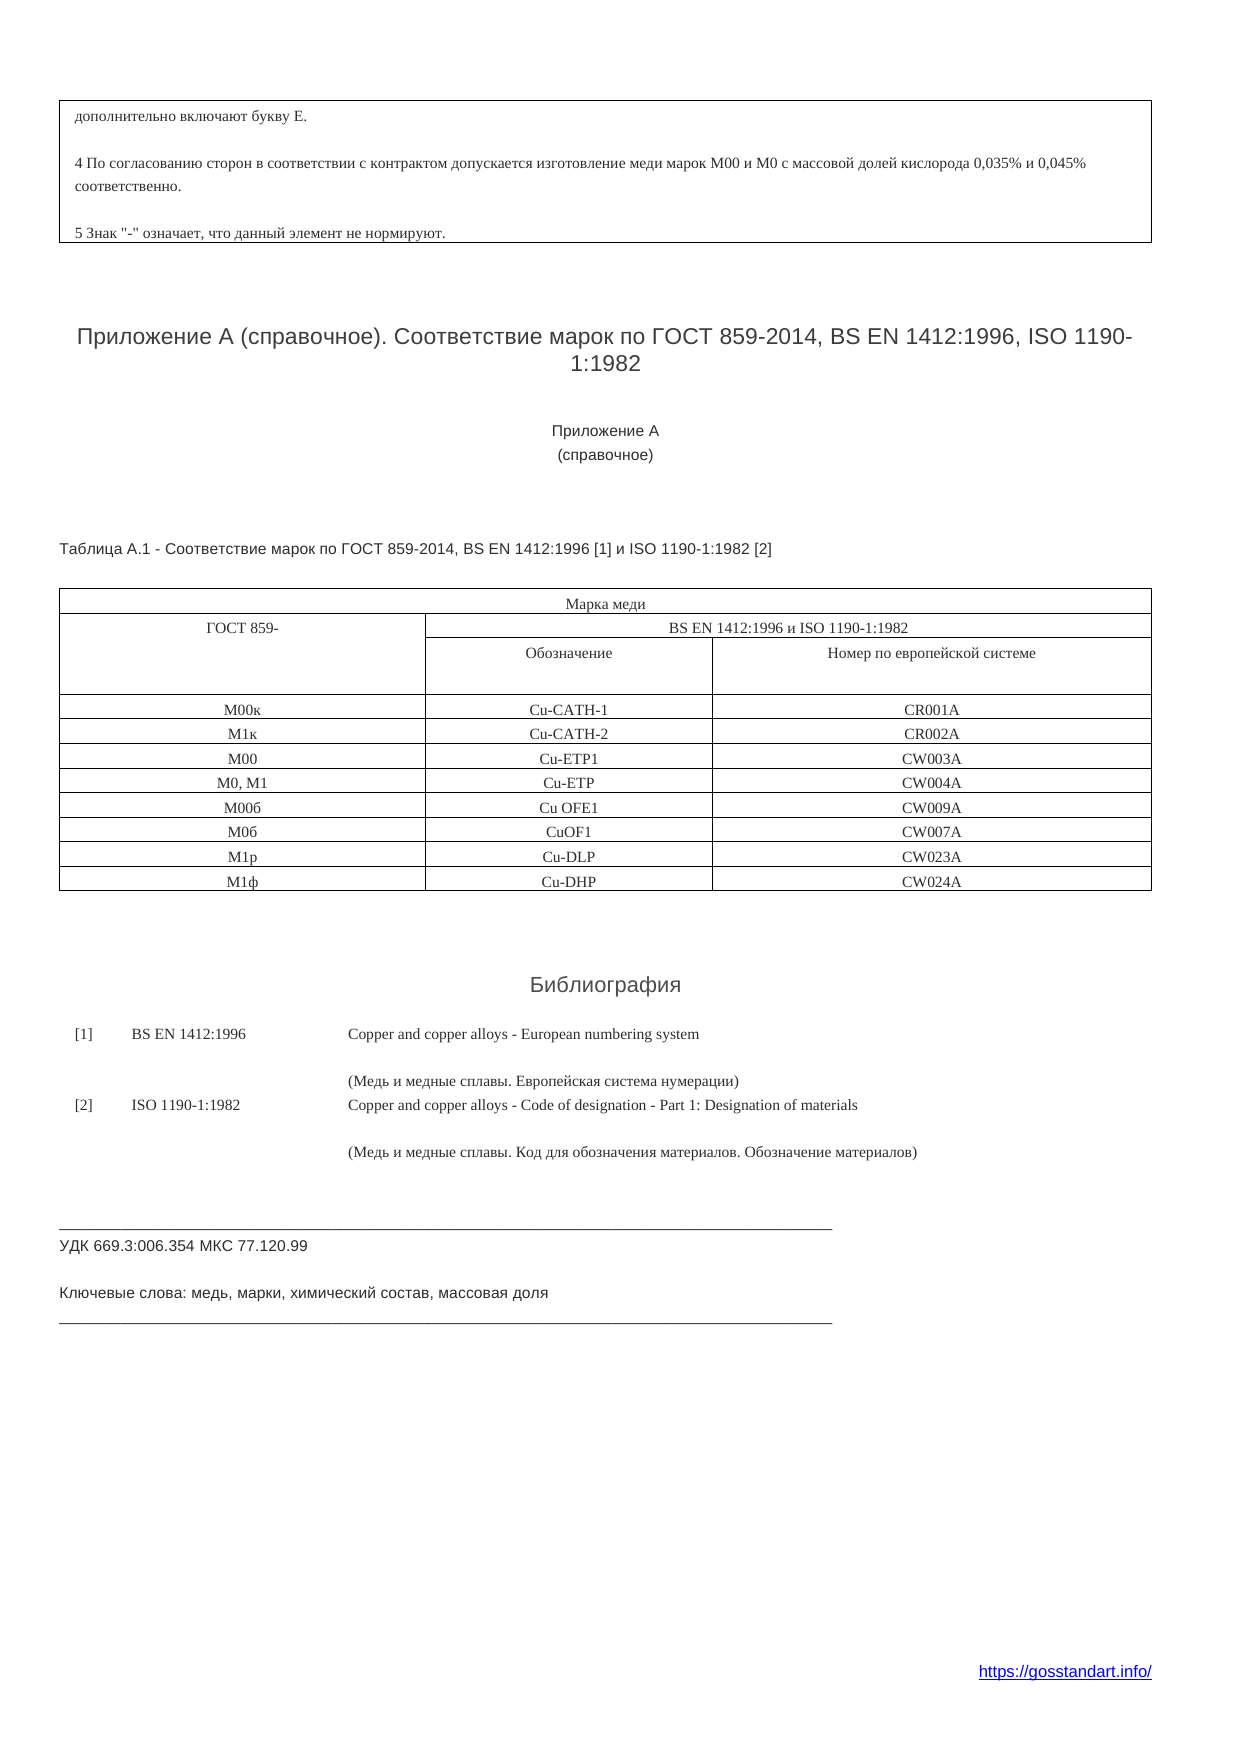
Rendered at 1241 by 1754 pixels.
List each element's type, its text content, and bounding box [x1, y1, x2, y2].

text Приложение А (справочное) [59, 393, 1152, 463]
table_cell BS EN 1412:1996 [116, 1019, 332, 1090]
text Таблица А.1 - Соответствие марок по ГОСТ 859-2014, BS EN 1412:1996 [1] и ISO 1190-1:1982 [2] [59, 463, 1152, 586]
table_cell CW003A [713, 744, 1151, 767]
table_cell ISO 1190-1:1982 [116, 1090, 332, 1160]
table_cell CW009A [713, 793, 1151, 817]
table_cell [2] [59, 1090, 116, 1160]
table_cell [60, 101, 1151, 242]
table_cell CW023A [713, 842, 1151, 866]
table_cell М0, М1 [60, 769, 425, 792]
table_cell Сu-САТН-1 [426, 695, 712, 718]
table_cell Copper and copper alloys - European numbering system (Медь и медные сплавы. Европейская система нумерации) [333, 1019, 1152, 1090]
table_cell Cu-ETP1 [426, 744, 712, 767]
table_cell CW007A [713, 818, 1151, 841]
table_cell Cu-CATH-2 [426, 719, 712, 743]
subtitle Библиография [59, 972, 1152, 997]
table_cell [60, 637, 425, 694]
table_cell М00б [60, 793, 425, 817]
table_cell BS EN 1412:1996 и ISO 1190-1:1982 [426, 614, 1151, 637]
table_cell Номер по европейской системе [713, 638, 1151, 694]
table_cell М1ф [60, 867, 425, 890]
table_cell М1р [60, 842, 425, 866]
table_cell Cu OFE1 [426, 793, 712, 817]
table_cell CW004A [713, 769, 1151, 792]
text ________________________________________________________________________________________ УДК 669.3:006.354 МКС 77.120.99 Ключевые слова: медь, марки, химический состав, массовая доля ________________________________________________________________________________________ [59, 1160, 1152, 1377]
table_cell Обозначение [426, 638, 712, 694]
table_cell ГОСТ 859- [60, 614, 425, 637]
table_cell М0б [60, 818, 425, 841]
table_cell Марка меди [60, 589, 1151, 612]
table_cell Cu-ETP [426, 769, 712, 792]
table_cell CW024A [713, 867, 1151, 890]
table_cell CuOF1 [426, 818, 712, 841]
table_cell Cu-DLP [426, 842, 712, 866]
table_cell Cu-DHP [426, 867, 712, 890]
table_cell М1к [60, 719, 425, 743]
table_cell Copper and copper alloys - Code of designation - Part 1: Designation of materials (Медь и медные сплавы. Код для обозначения материалов. Обозначение материалов) [333, 1090, 1152, 1160]
table_cell [1] [59, 1019, 116, 1090]
subtitle Приложение А (справочное). Соответствие марок по ГОСТ 859-2014, BS EN 1412:1996, ISO 1190-1:1982 [59, 323, 1152, 376]
table_cell CR002A [713, 719, 1151, 743]
table_cell М00 [60, 744, 425, 767]
table_cell М00к [60, 695, 425, 718]
table_cell CR001A [713, 695, 1151, 718]
